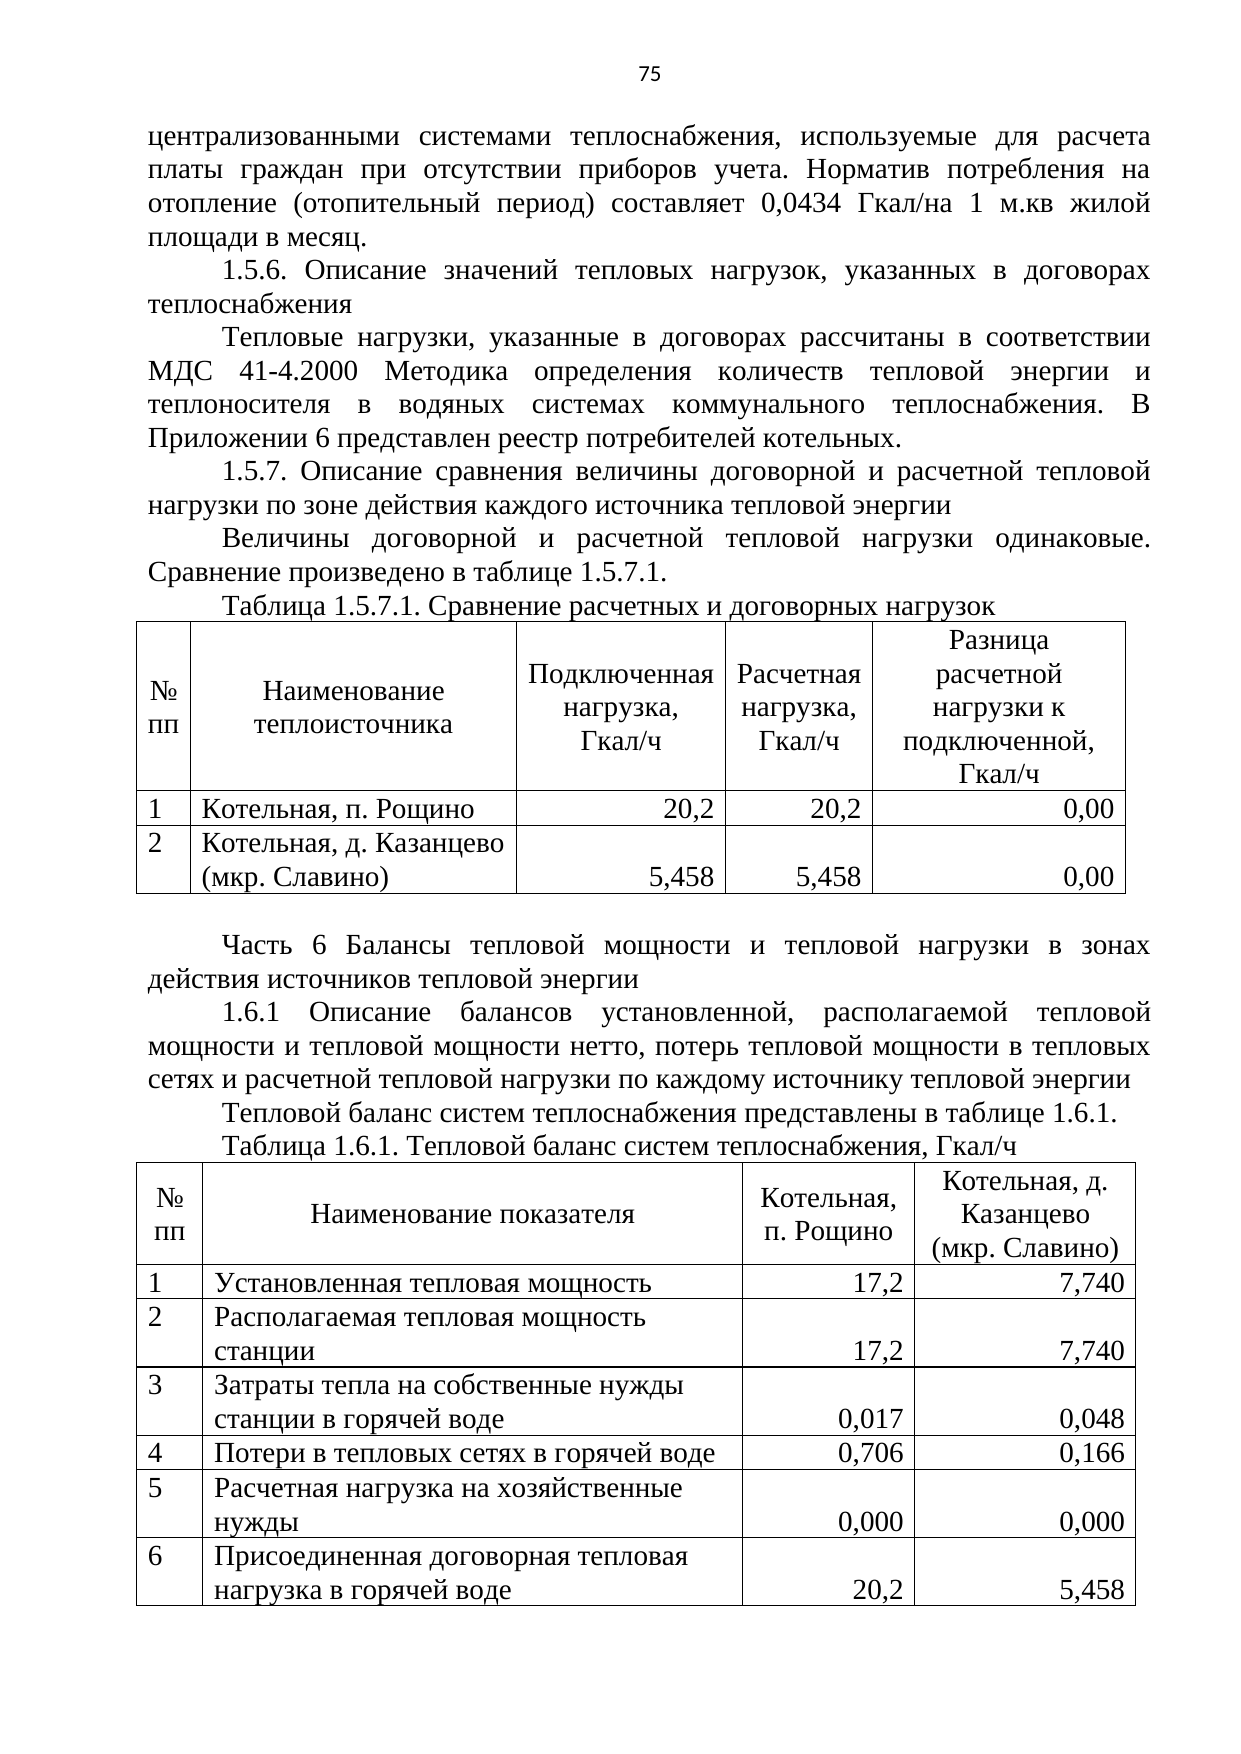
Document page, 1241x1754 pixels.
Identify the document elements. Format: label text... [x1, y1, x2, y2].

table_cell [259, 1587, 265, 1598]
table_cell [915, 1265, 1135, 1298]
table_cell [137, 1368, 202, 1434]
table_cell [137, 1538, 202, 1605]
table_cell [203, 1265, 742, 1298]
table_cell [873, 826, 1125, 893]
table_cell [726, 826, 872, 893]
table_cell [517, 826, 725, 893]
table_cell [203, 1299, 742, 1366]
text 1.5.6. Описание значений тепловых нагрузок, указанных в договорах теплоснабжения [148, 252, 1152, 319]
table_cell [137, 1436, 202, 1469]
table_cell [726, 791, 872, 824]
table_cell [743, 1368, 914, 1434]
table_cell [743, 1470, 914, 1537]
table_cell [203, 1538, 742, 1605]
text Тепловые нагрузки, указанные в договорах рассчитаны в соответствии МДС 41-4.2000 Методика определения количеств тепловой энергии и теплоносителя в водяных системах коммунального теплоснабжения. В Приложении 6 представлен реестр потребителей котельных. [148, 319, 1152, 453]
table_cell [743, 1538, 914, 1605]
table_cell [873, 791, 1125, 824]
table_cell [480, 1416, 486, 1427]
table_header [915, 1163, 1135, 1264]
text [148, 118, 1152, 252]
text Таблица 1.6.1. Тепловой баланс систем теплоснабжения, Гкал/ч [148, 1128, 1152, 1162]
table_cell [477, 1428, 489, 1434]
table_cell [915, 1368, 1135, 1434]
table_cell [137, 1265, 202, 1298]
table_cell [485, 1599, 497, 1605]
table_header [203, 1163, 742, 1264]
text 1.6.1 Описание балансов установленной, располагаемой тепловой мощности и тепловой мощности нетто, потерь тепловой мощности в тепловых сетях и расчетной тепловой нагрузки по каждому источнику тепловой энергии [148, 994, 1152, 1095]
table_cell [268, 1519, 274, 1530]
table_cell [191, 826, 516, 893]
text Таблица 1.5.7.1. Сравнение расчетных и договорных нагрузок [148, 588, 1152, 621]
text Величины договорной и расчетной тепловой нагрузки одинаковые. Сравнение произведено в таблице 1.5.7.1. [148, 521, 1152, 588]
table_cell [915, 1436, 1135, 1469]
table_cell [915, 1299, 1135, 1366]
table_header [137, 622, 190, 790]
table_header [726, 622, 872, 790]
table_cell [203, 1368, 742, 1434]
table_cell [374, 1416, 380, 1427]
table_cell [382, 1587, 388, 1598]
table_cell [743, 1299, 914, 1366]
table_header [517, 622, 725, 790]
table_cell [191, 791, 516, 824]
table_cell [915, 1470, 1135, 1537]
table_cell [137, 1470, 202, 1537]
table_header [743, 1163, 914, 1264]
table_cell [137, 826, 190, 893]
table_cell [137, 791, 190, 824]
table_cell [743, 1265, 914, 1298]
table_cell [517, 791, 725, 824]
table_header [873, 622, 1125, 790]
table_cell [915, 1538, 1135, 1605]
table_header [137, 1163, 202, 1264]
text 1.5.7. Описание сравнения величины договорной и расчетной тепловой нагрузки по зоне действия каждого источника тепловой энергии [148, 453, 1152, 521]
text Часть 6 Балансы тепловой мощности и тепловой нагрузки в зонах действия источников тепловой энергии [148, 927, 1152, 994]
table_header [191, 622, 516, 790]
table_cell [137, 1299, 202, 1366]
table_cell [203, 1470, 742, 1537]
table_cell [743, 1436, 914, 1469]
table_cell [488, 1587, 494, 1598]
text Тепловой баланс систем теплоснабжения представлены в таблице 1.6.1. [148, 1095, 1152, 1128]
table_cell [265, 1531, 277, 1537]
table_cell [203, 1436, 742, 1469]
